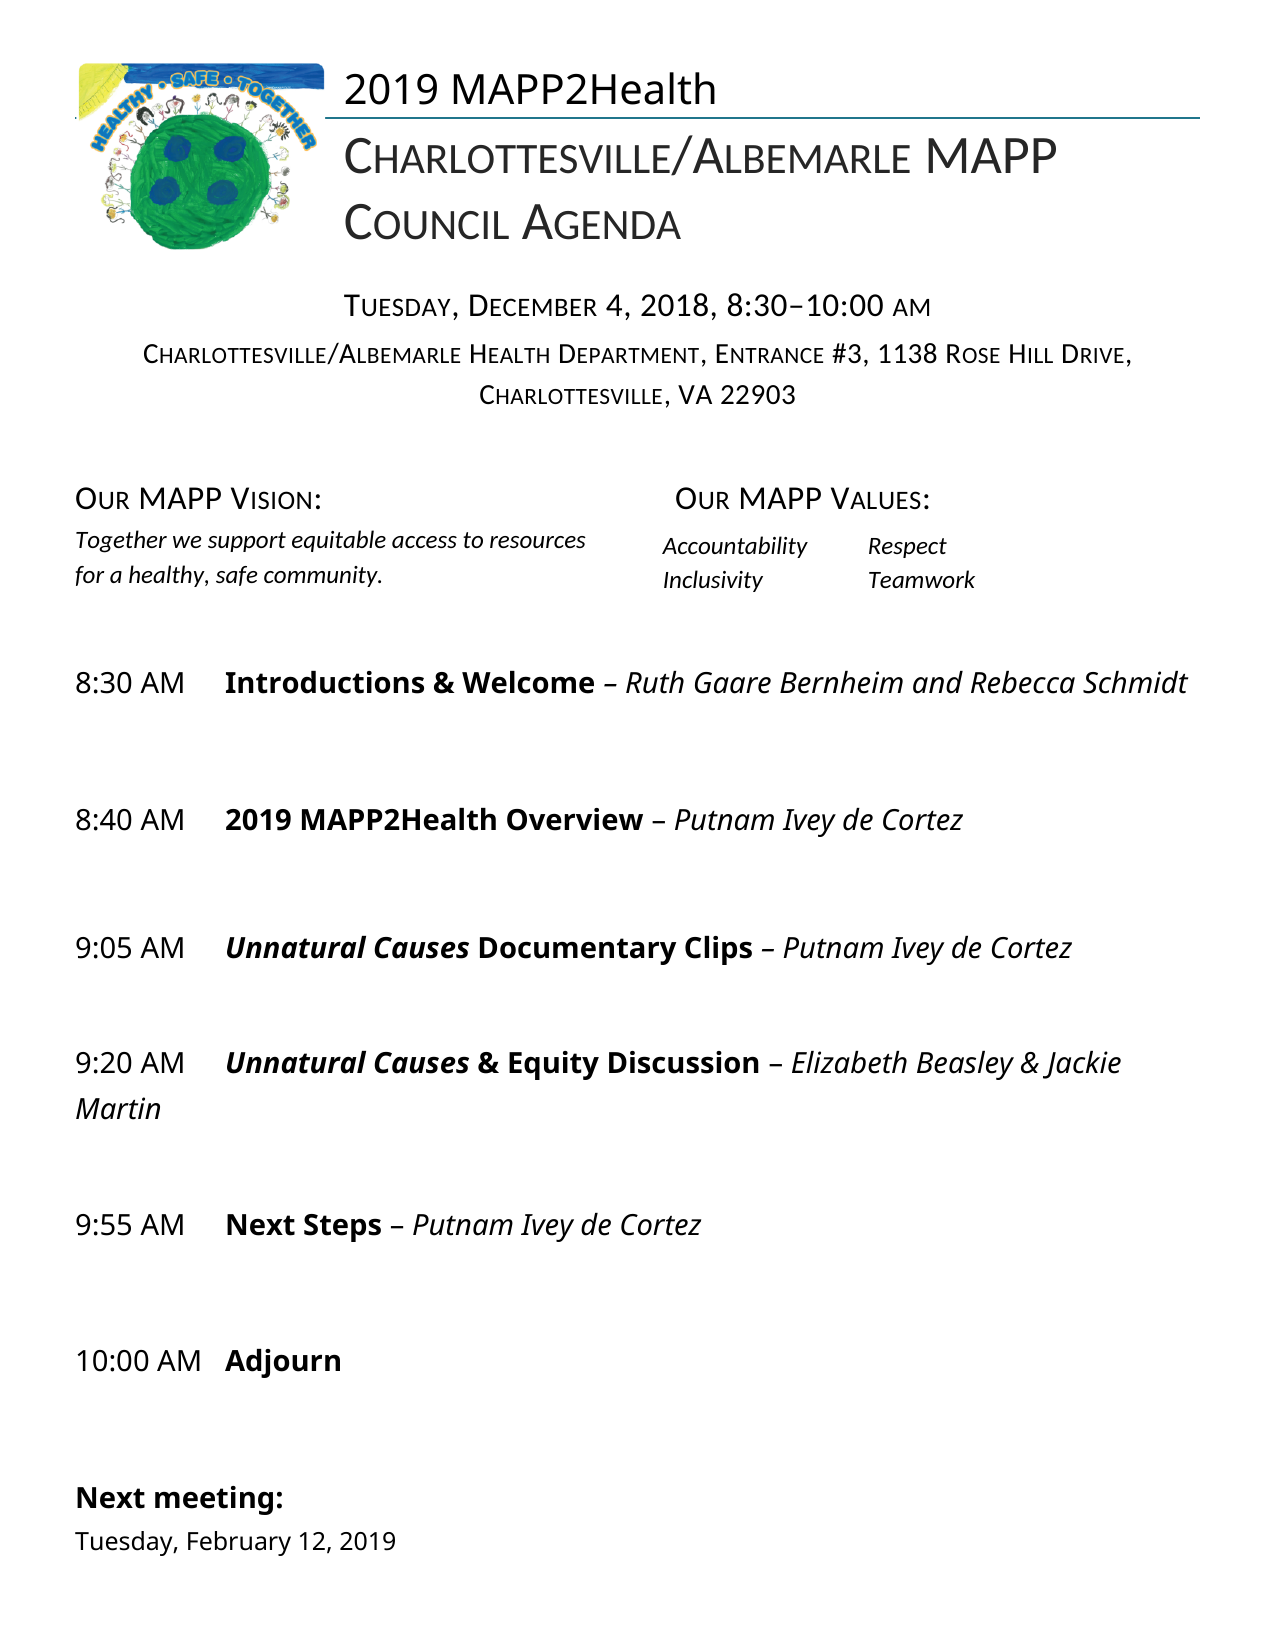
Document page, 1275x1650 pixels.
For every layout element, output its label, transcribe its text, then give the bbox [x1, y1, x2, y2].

text 8:40 AM 2019 MAPP2Health Overview – Putnam Ivey de Cortez [75, 799, 1200, 839]
text 9:20 AM Unnatural Causes & Equity Discussion – Elizabeth Beasley & Jackie Martin [75, 1043, 1200, 1128]
table_header Respect [856, 531, 1014, 564]
table_cell Teamwork [856, 565, 1014, 599]
picture [76, 60, 325, 250]
text 8:30 AM Introductions & Welcome – Ruth Gaare Bernheim and Rebecca Schmidt [75, 663, 1200, 702]
text Tuesday, February 12, 2019 [75, 1523, 1200, 1557]
subtitle Our MAPP Values: [675, 477, 1200, 518]
title Charlottesville/Albemarle MAPP Council Agenda [75, 119, 1200, 253]
subtitle Tuesday, December 4, 2018, 8:30–10:00 am [75, 284, 1200, 325]
text 9:05 AM Unnatural Causes Documentary Clips – Putnam Ivey de Cortez [75, 927, 1200, 967]
text 9:55 AM Next Steps – Putnam Ivey de Cortez [75, 1204, 1200, 1243]
table_header Accountability [651, 531, 856, 564]
text 10:00 AM Adjourn [75, 1341, 1200, 1380]
text Together we support equitable access to resources for a healthy, safe community. [75, 524, 600, 589]
subtitle Charlottesville/Albemarle Health Department, Entrance #3, 1138 Rose Hill Drive, Charlottesville, VA 22903 [75, 335, 1200, 412]
subtitle Our MAPP Vision: [75, 477, 600, 518]
table_cell Inclusivity [651, 565, 856, 599]
subtitle 2019 MAPP2Health [325, 60, 1200, 117]
text Next meeting: [75, 1478, 1200, 1517]
